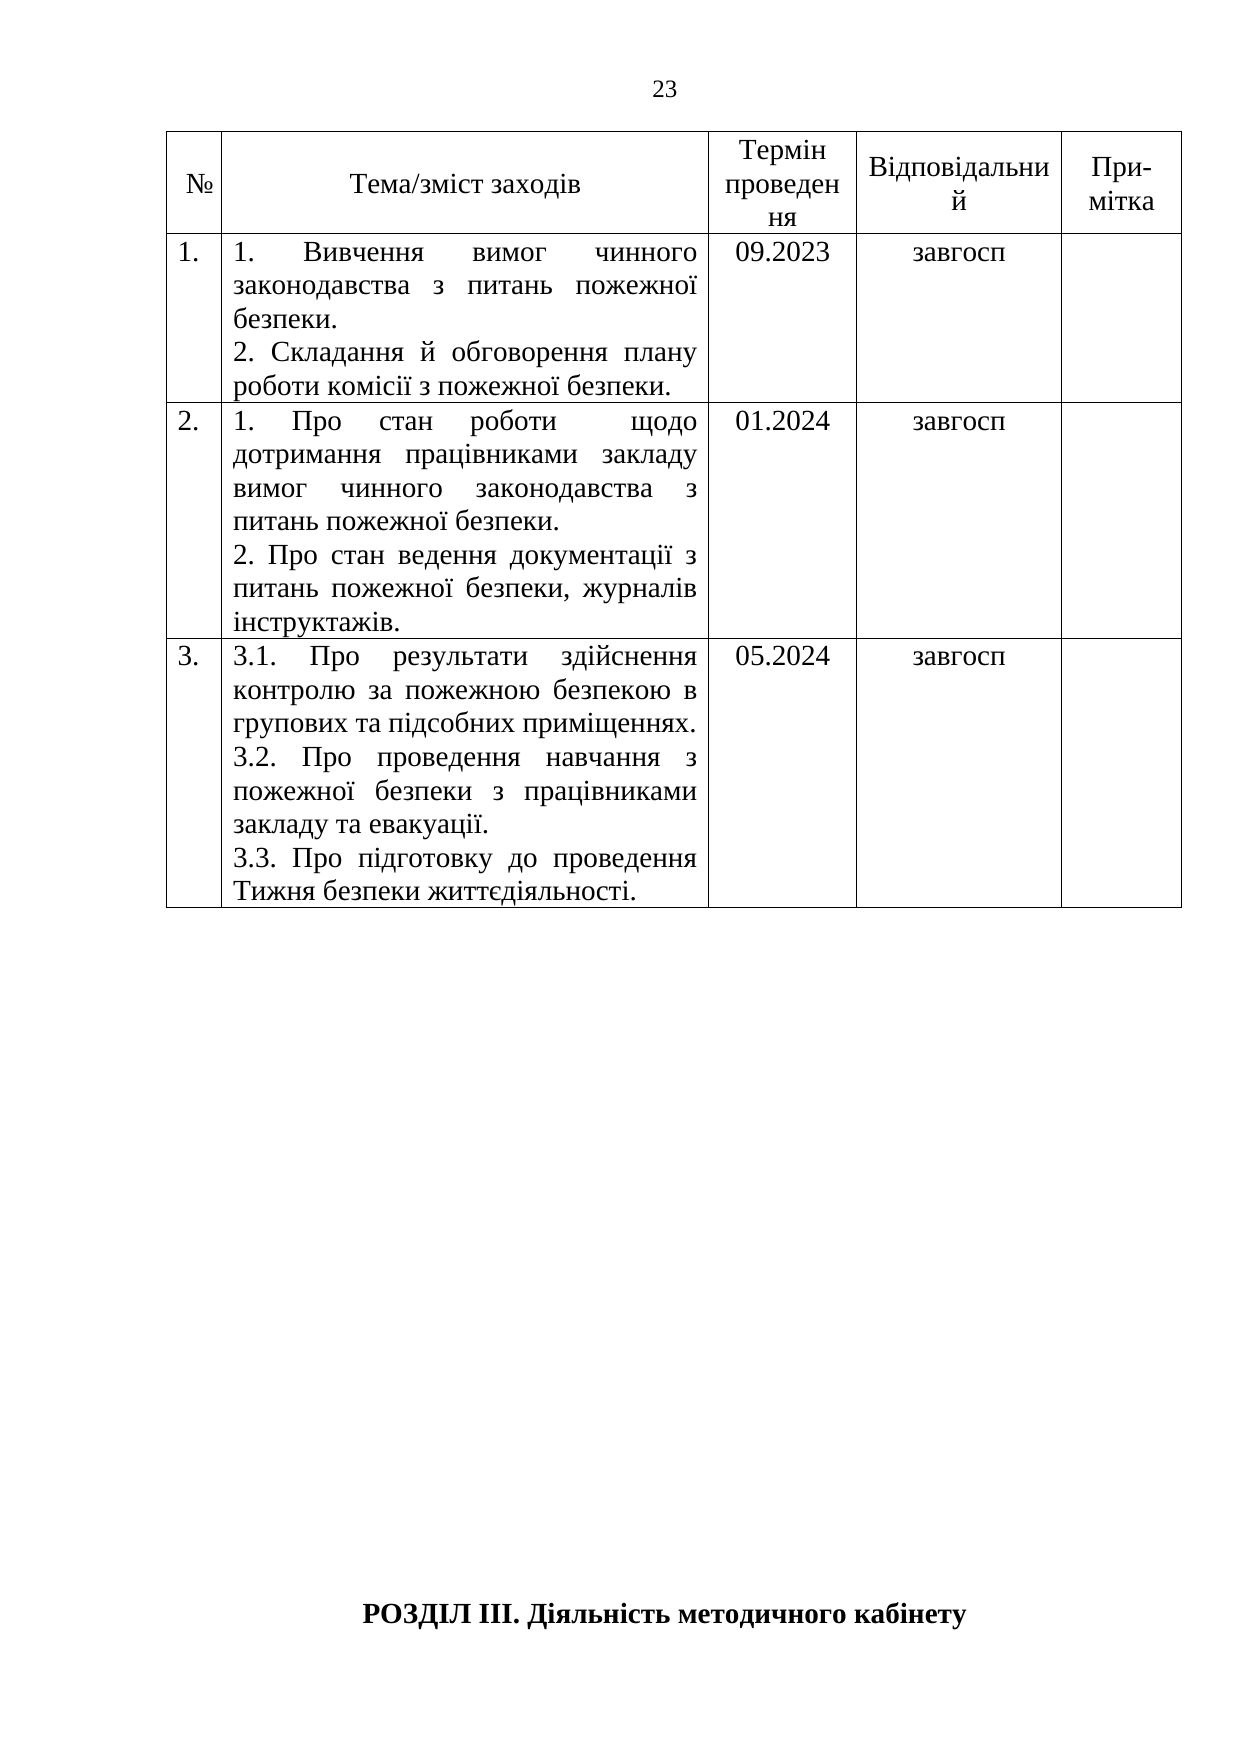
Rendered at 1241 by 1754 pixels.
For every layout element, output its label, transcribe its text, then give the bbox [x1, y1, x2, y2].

table_cell завгосп [857, 234, 1061, 402]
table_cell завгосп [857, 403, 1061, 637]
table_cell 01.2024 [709, 403, 856, 637]
table_cell [1062, 403, 1181, 637]
table_cell 1. Вивчення вимог чинного законодавства з питань пожежної безпеки. 2. Складання й обговорення плану роботи комісії з пожежної безпеки. [222, 234, 708, 402]
table_cell 05.2024 [709, 639, 856, 907]
table_cell 3.1. Про результати здійснення контролю за пожежною безпекою в групових та підсобних приміщеннях. 3.2. Про проведення навчання з пожежної безпеки з працівниками закладу та евакуації. 3.3. Про підготовку до проведення Тижня безпеки життєдіяльності. [222, 639, 708, 907]
table_cell [1062, 234, 1181, 402]
table_header Тема/зміст заходів [222, 132, 708, 233]
table_header № [167, 132, 221, 233]
table_cell 1. Про стан роботи щодо дотримання працівниками закладу вимог чинного законодавства з питань пожежної безпеки. 2. Про стан ведення документації з питань пожежної безпеки, журналів інструктажів. [222, 403, 708, 637]
table_header При-мітка [1062, 132, 1181, 233]
table_header Відповідальний [857, 132, 1061, 233]
table_cell 3. [167, 639, 221, 907]
table_cell 09.2023 [709, 234, 856, 402]
table_header Термін проведення [709, 132, 856, 233]
text РОЗДІЛ ІІІ. Діяльність методичного кабінету [177, 1596, 1152, 1629]
table_cell [1062, 639, 1181, 907]
table_cell 1. [167, 234, 221, 402]
table_cell 2. [167, 403, 221, 637]
table_cell завгосп [857, 639, 1061, 907]
